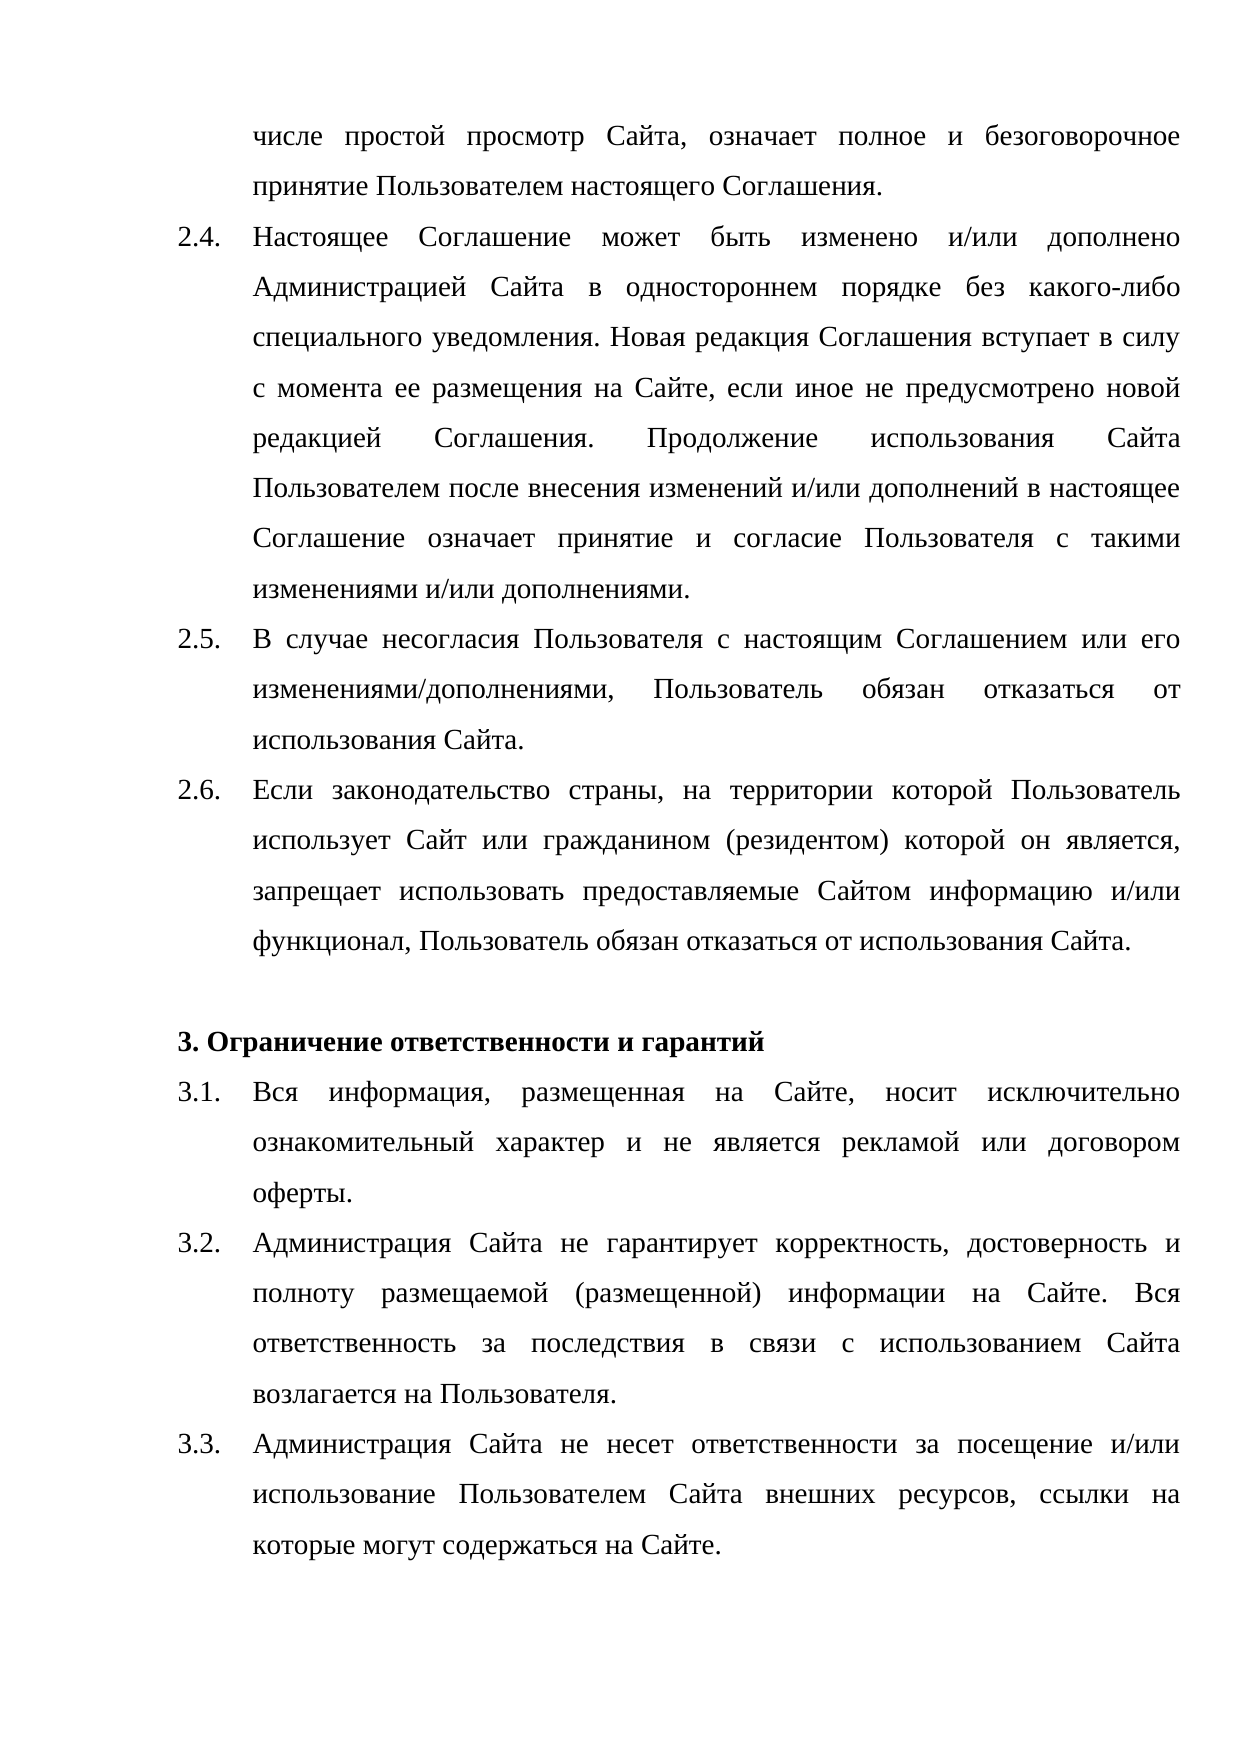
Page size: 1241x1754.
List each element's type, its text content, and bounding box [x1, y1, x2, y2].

list Настоящее Соглашение может быть изменено и/или дополнено Администрацией Сайта в одностороннем порядке без какого-либо специального уведомления. Новая редакция Соглашения вступает в силу с момента ее размещения на Сайте, если иное не предусмотрено новой редакцией Соглашения. Продолжение использования Сайта Пользователем после внесения изменений и/или дополнений в настоящее Соглашение означает принятие и согласие Пользователя с такими изменениями и/или дополнениями. [177, 219, 1181, 604]
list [177, 118, 1181, 202]
list Если законодательство страны, на территории которой Пользователь использует Сайт или гражданином (резидентом) которой он является, запрещает использовать предоставляемые Сайтом информацию и/или функционал, Пользователь обязан отказаться от использования Сайта. [177, 772, 1181, 957]
list Администрация Сайта не гарантирует корректность, достоверность и полноту размещаемой (размещенной) информации на Сайте. Вся ответственность за последствия в связи с использованием Сайта возлагается на Пользователя. [177, 1225, 1181, 1409]
list В случае несогласия Пользователя с настоящим Соглашением или его изменениями/дополнениями, Пользователь обязан отказаться от использования Сайта. [177, 621, 1181, 755]
list Администрация Сайта не несет ответственности за посещение и/или использование Пользователем Сайта внешних ресурсов, ссылки на которые могут содержаться на Сайте. [177, 1426, 1181, 1560]
text 3. Ограничение ответственности и гарантий [177, 1024, 1181, 1057]
list Вся информация, размещенная на Сайте, носит исключительно ознакомительный характер и не является рекламой или договором оферты. [177, 1074, 1181, 1208]
